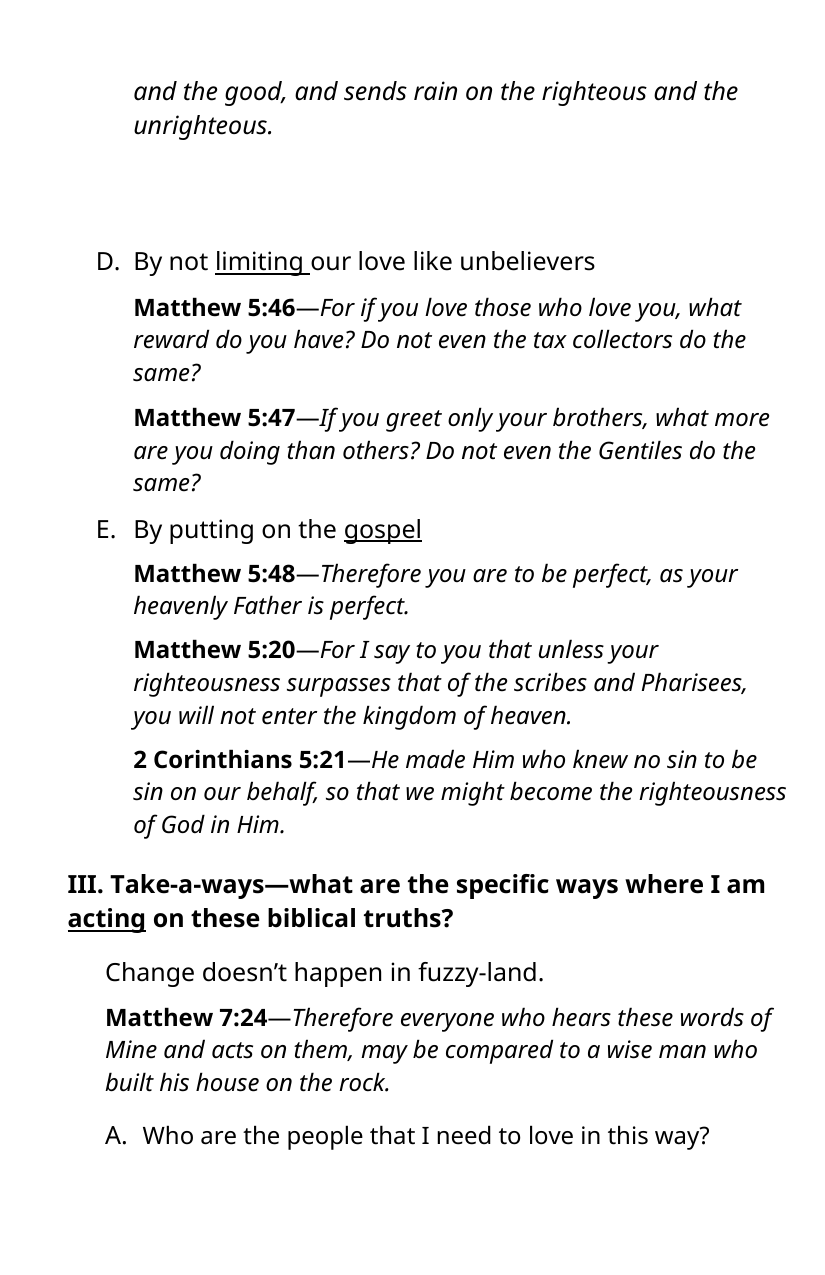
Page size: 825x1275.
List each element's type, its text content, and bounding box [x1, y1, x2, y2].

text Matthew 5:20—For I say to you that unless your righteousness surpasses that of the scribes and Pharisees, you will not enter the kingdom of heaven. [133, 633, 787, 731]
text 2 Corinthians 5:21—He made Him who knew no sin to be sin on our behalf, so that we might become the righteousness of God in Him. [133, 742, 787, 840]
text Matthew 5:47—If you greet only your brothers, what more are you doing than others? Do not even the Gentiles do the same? [133, 401, 787, 499]
text Matthew 7:24—Therefore everyone who hears these words of Mine and acts on them, may be compared to a wise man who built his house on the rock. [397, 1000, 787, 1098]
list By putting on the gospel [96, 511, 787, 545]
list Who are the people that I need to love in this way? [105, 1118, 787, 1181]
text Matthew 5:48—Therefore you are to be perfect, as your heavenly Father is perfect. [133, 557, 787, 622]
list By not limiting our love like unbelievers [96, 244, 787, 278]
text Matthew 5:46—For if you love those who love you, what reward do you have? Do not even the tax collectors do the same? [133, 291, 787, 388]
text Change doesn’t happen in fuzzy-land. [105, 955, 787, 989]
text III. Take-a-ways—what are the specific ways where I am acting on these biblical truths? [67, 867, 787, 935]
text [133, 74, 787, 142]
